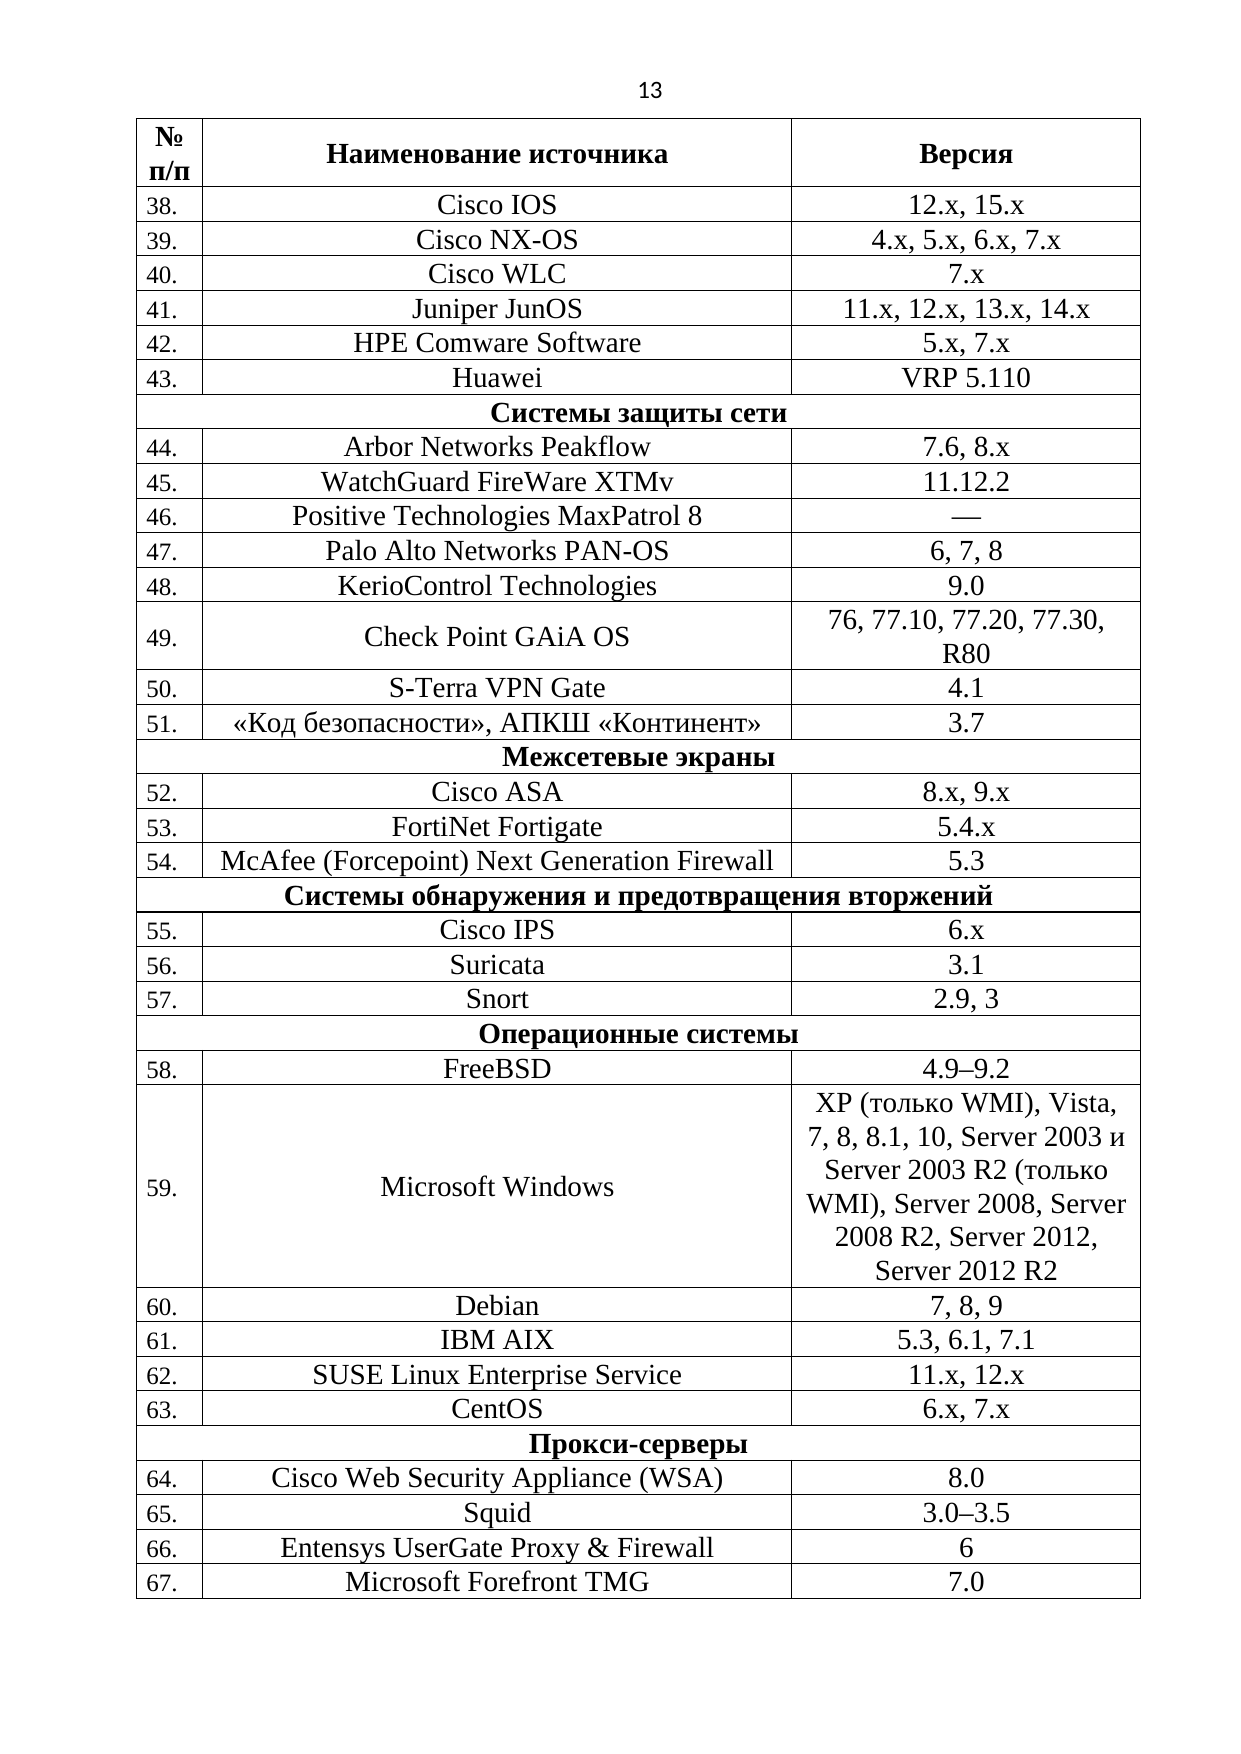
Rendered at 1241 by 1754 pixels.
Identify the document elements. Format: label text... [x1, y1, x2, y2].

table_cell — [792, 499, 1140, 532]
table_cell Huawei [203, 360, 791, 394]
table_cell [137, 1391, 202, 1425]
table_cell Операционные системы [137, 1016, 1140, 1050]
table_cell [137, 429, 202, 463]
table_cell [137, 1357, 202, 1390]
table_cell [137, 1051, 202, 1084]
table_cell 8.0 [792, 1461, 1140, 1494]
table_cell 7.6, 8.x [792, 429, 1140, 463]
table_cell 5.3 [792, 843, 1140, 877]
table_cell Suricata [203, 947, 791, 981]
table_cell [137, 1564, 202, 1598]
table_cell 4.9–9.2 [792, 1051, 1140, 1084]
table_cell IBM AIX [203, 1322, 791, 1356]
table_cell [137, 499, 202, 532]
table_cell Palo Alto Networks PAN-OS [203, 533, 791, 567]
table_cell [137, 705, 202, 738]
table_cell Системы обнаружения и предотвращения вторжений [137, 878, 1140, 911]
table_cell 5.4.x [792, 809, 1140, 842]
table_cell 6.x, 7.x [792, 1391, 1140, 1425]
table_cell Microsoft Forefront TMG [203, 1564, 791, 1598]
table_cell [137, 774, 202, 808]
table_cell [137, 326, 202, 359]
table_cell [137, 982, 202, 1015]
table_cell [137, 670, 202, 704]
table_header Наименование источника [203, 119, 791, 186]
table_cell 11.12.2 [792, 464, 1140, 497]
table_cell 7.0 [792, 1564, 1140, 1598]
table_cell 11.x, 12.x [792, 1357, 1140, 1390]
table_cell Cisco NX-OS [203, 222, 791, 255]
table_cell SUSE Linux Enterprise Service [203, 1357, 791, 1390]
table_cell 6, 7, 8 [792, 533, 1140, 567]
table_cell Arbor Networks Peakflow [203, 429, 791, 463]
table_cell Прокси-серверы [137, 1426, 1140, 1459]
table_cell FreeBSD [203, 1051, 791, 1084]
table_cell 5.3, 6.1, 7.1 [792, 1322, 1140, 1356]
table_cell XP (только WMI), Vista, 7, 8, 8.1, 10, Server 2003 и Server 2003 R2 (только WMI), Server 2008, Server 2008 R2, Server 2012, Server 2012 R2 [792, 1085, 1140, 1287]
table_cell [137, 1288, 202, 1321]
table_cell Microsoft Windows [203, 1085, 791, 1287]
table_cell [137, 913, 202, 946]
table_cell Cisco ASA [203, 774, 791, 808]
table_cell 6 [792, 1530, 1140, 1563]
table_cell Check Point GAiA OS [203, 602, 791, 669]
table_header № п/п [137, 119, 202, 186]
table_cell 2.9, 3 [792, 982, 1140, 1015]
table_cell 4.1 [792, 670, 1140, 704]
table_cell «Код безопасности», АПКШ «Континент» [203, 705, 791, 738]
table_cell Cisco Web Security Appliance (WSA) [203, 1461, 791, 1494]
table_cell 3.1 [792, 947, 1140, 981]
table_cell Cisco IPS [203, 913, 791, 946]
table_cell 3.0–3.5 [792, 1495, 1140, 1529]
table_cell [137, 602, 202, 669]
table_cell 7, 8, 9 [792, 1288, 1140, 1321]
table_cell [137, 256, 202, 290]
table_cell 5.x, 7.x [792, 326, 1140, 359]
table_cell [137, 1530, 202, 1563]
table_cell [137, 464, 202, 497]
table_cell [137, 809, 202, 842]
table_cell S-Terra VPN Gate [203, 670, 791, 704]
table_cell [137, 947, 202, 981]
table_cell 6.x [792, 913, 1140, 946]
table_cell Entensys UserGate Proxy & Firewall [203, 1530, 791, 1563]
table_cell [137, 360, 202, 394]
table_cell 11.x, 12.x, 13.x, 14.x [792, 291, 1140, 324]
table_cell 76, 77.10, 77.20, 77.30, R80 [792, 602, 1140, 669]
table_cell [137, 843, 202, 877]
table_cell Positive Technologies MaxPatrol 8 [203, 499, 791, 532]
table_cell 4.x, 5.x, 6.x, 7.x [792, 222, 1140, 255]
table_cell [137, 1495, 202, 1529]
table_cell Snort [203, 982, 791, 1015]
table_cell Squid [203, 1495, 791, 1529]
table_cell HPE Comware Software [203, 326, 791, 359]
table_cell [137, 222, 202, 255]
table_cell [137, 291, 202, 324]
table_cell 9.0 [792, 568, 1140, 601]
table_header Версия [792, 119, 1140, 186]
table_cell Межсетевые экраны [137, 740, 1140, 773]
table_cell McAfee (Forcepoint) Next Generation Firewall [203, 843, 791, 877]
table_cell [137, 1085, 202, 1287]
table_cell [137, 1461, 202, 1494]
table_cell VRP 5.110 [792, 360, 1140, 394]
table_cell [137, 187, 202, 221]
table_cell Системы защиты сети [137, 395, 1140, 428]
table_cell Cisco IOS [203, 187, 791, 221]
table_cell 7.x [792, 256, 1140, 290]
table_cell KerioControl Technologies [203, 568, 791, 601]
table_cell 3.7 [792, 705, 1140, 738]
table_cell Cisco WLC [203, 256, 791, 290]
table_cell WatchGuard FireWare XTMv [203, 464, 791, 497]
table_cell 8.x, 9.x [792, 774, 1140, 808]
table_cell 12.x, 15.x [792, 187, 1140, 221]
table_cell [137, 568, 202, 601]
table_cell [137, 533, 202, 567]
table_cell FortiNet Fortigate [203, 809, 791, 842]
table_cell [137, 1322, 202, 1356]
table_cell CentOS [203, 1391, 791, 1425]
table_cell Debian [203, 1288, 791, 1321]
table_cell Juniper JunOS [203, 291, 791, 324]
